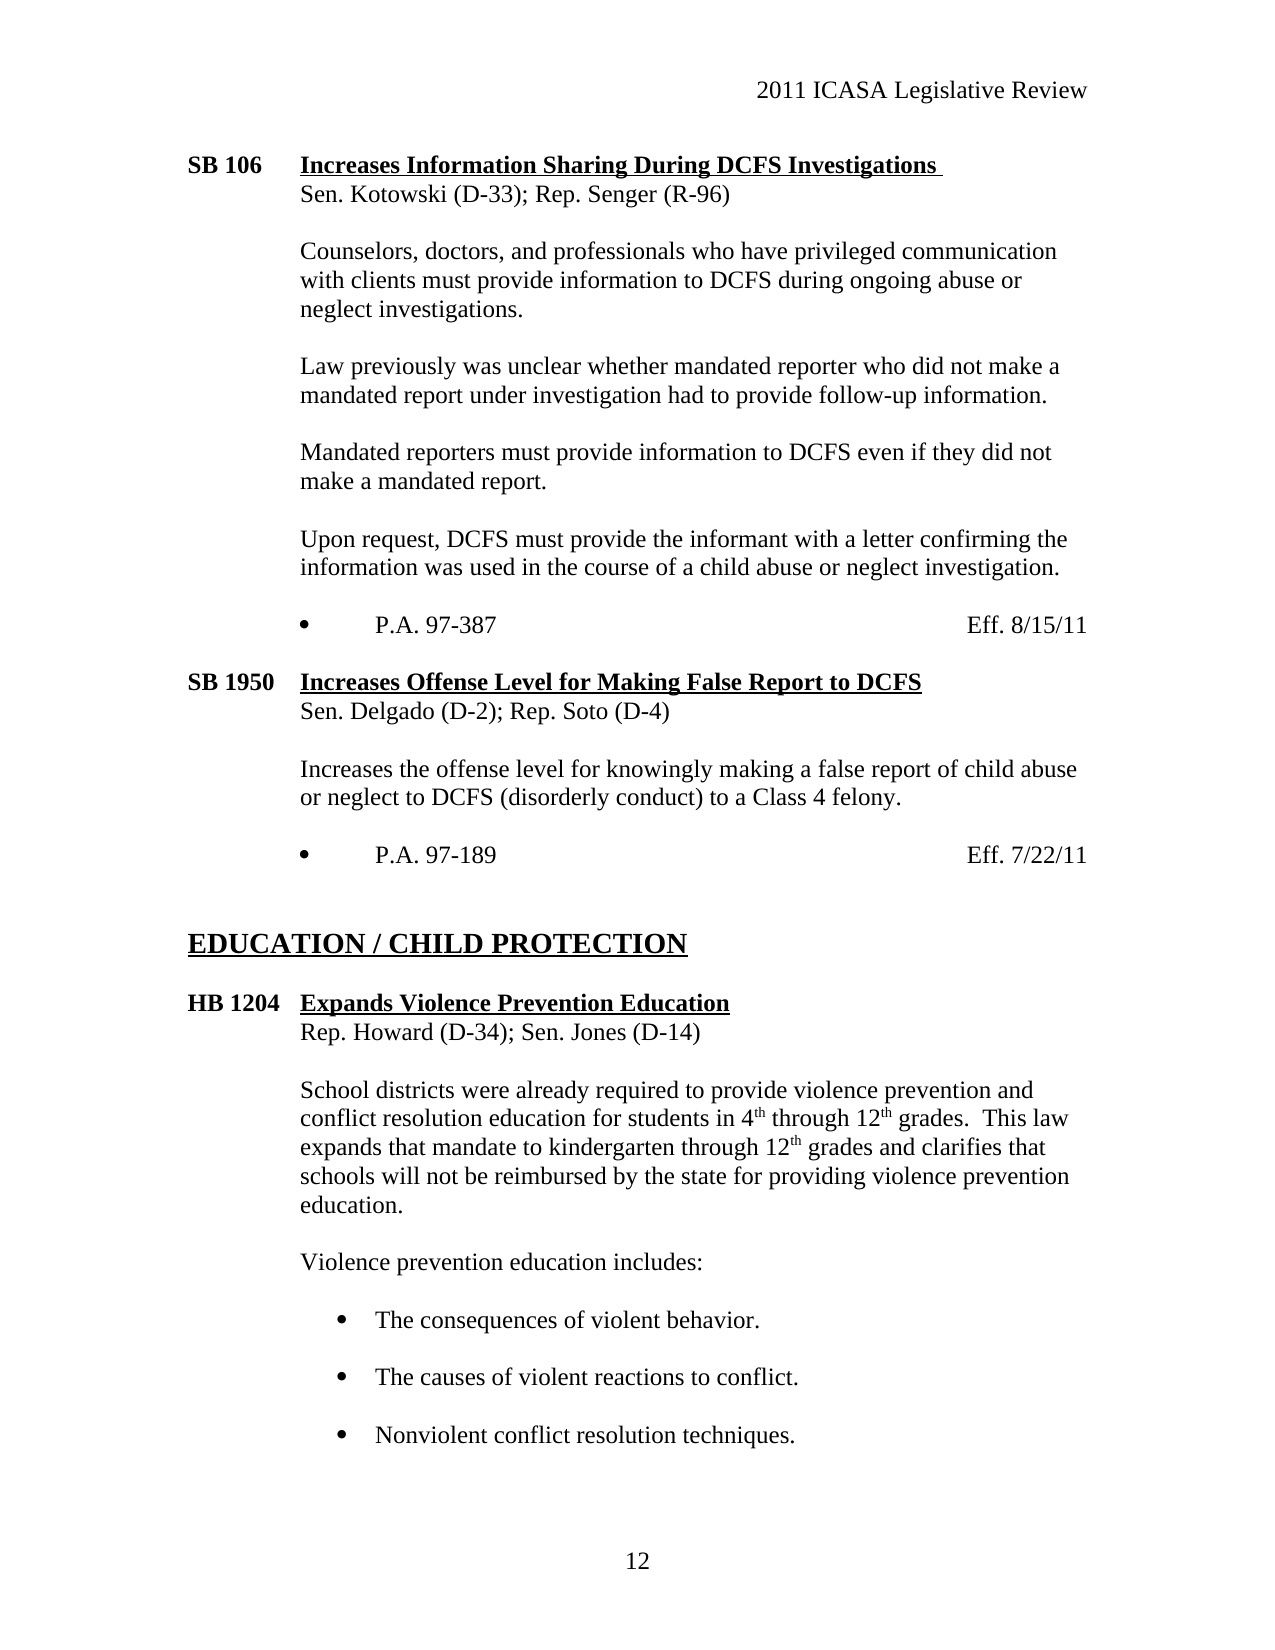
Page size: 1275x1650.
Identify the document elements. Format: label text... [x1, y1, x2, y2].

text SB 106 Increases Information Sharing During DCFS Investigations [187, 150, 1087, 179]
text SB 1950 Increases Offense Level for Making False Report to DCFS [187, 667, 1087, 696]
text Upon request, DCFS must provide the informant with a letter confirming the information was used in the course of a child abuse or neglect investigation. [300, 524, 1087, 581]
text HB 1204 Expands Violence Prevention Education [187, 988, 1087, 1017]
list Nonviolent conflict resolution techniques. [337, 1420, 1087, 1448]
text Sen. Kotowski (D-33); Rep. Senger (R-96) [300, 179, 1087, 207]
text Counselors, doctors, and professionals who have privileged communication with clients must provide information to DCFS during ongoing abuse or neglect investigations. [300, 236, 1087, 322]
text School districts were already required to provide violence prevention and conflict resolution education for students in 4th through 12th grades. This law expands that mandate to kindergarten through 12th grades and clarifies that schools will not be reimbursed by the state for providing violence prevention education. [300, 1075, 1087, 1218]
list The consequences of violent behavior. [337, 1305, 1087, 1333]
text Law previously was unclear whether mandated reporter who did not make a mandated report under investigation had to provide follow-up information. [300, 351, 1087, 409]
text Rep. Howard (D-34); Sen. Jones (D-14) [300, 1017, 1087, 1046]
text Mandated reporters must provide information to DCFS even if they did not make a mandated report. [300, 437, 1087, 495]
text EDUCATION / CHILD PROTECTION [187, 926, 1087, 960]
text P.A. 97-387 Eff. 8/15/11 [300, 610, 1087, 639]
text P.A. 97-189 Eff. 7/22/11 [300, 840, 1087, 869]
text Violence prevention education includes: [300, 1247, 1087, 1276]
text Sen. Delgado (D-2); Rep. Soto (D-4) [300, 696, 1087, 725]
text Increases the offense level for knowingly making a false report of child abuse or neglect to DCFS (disorderly conduct) to a Class 4 felony. [300, 754, 1087, 811]
list The causes of violent reactions to conflict. [337, 1362, 1087, 1391]
